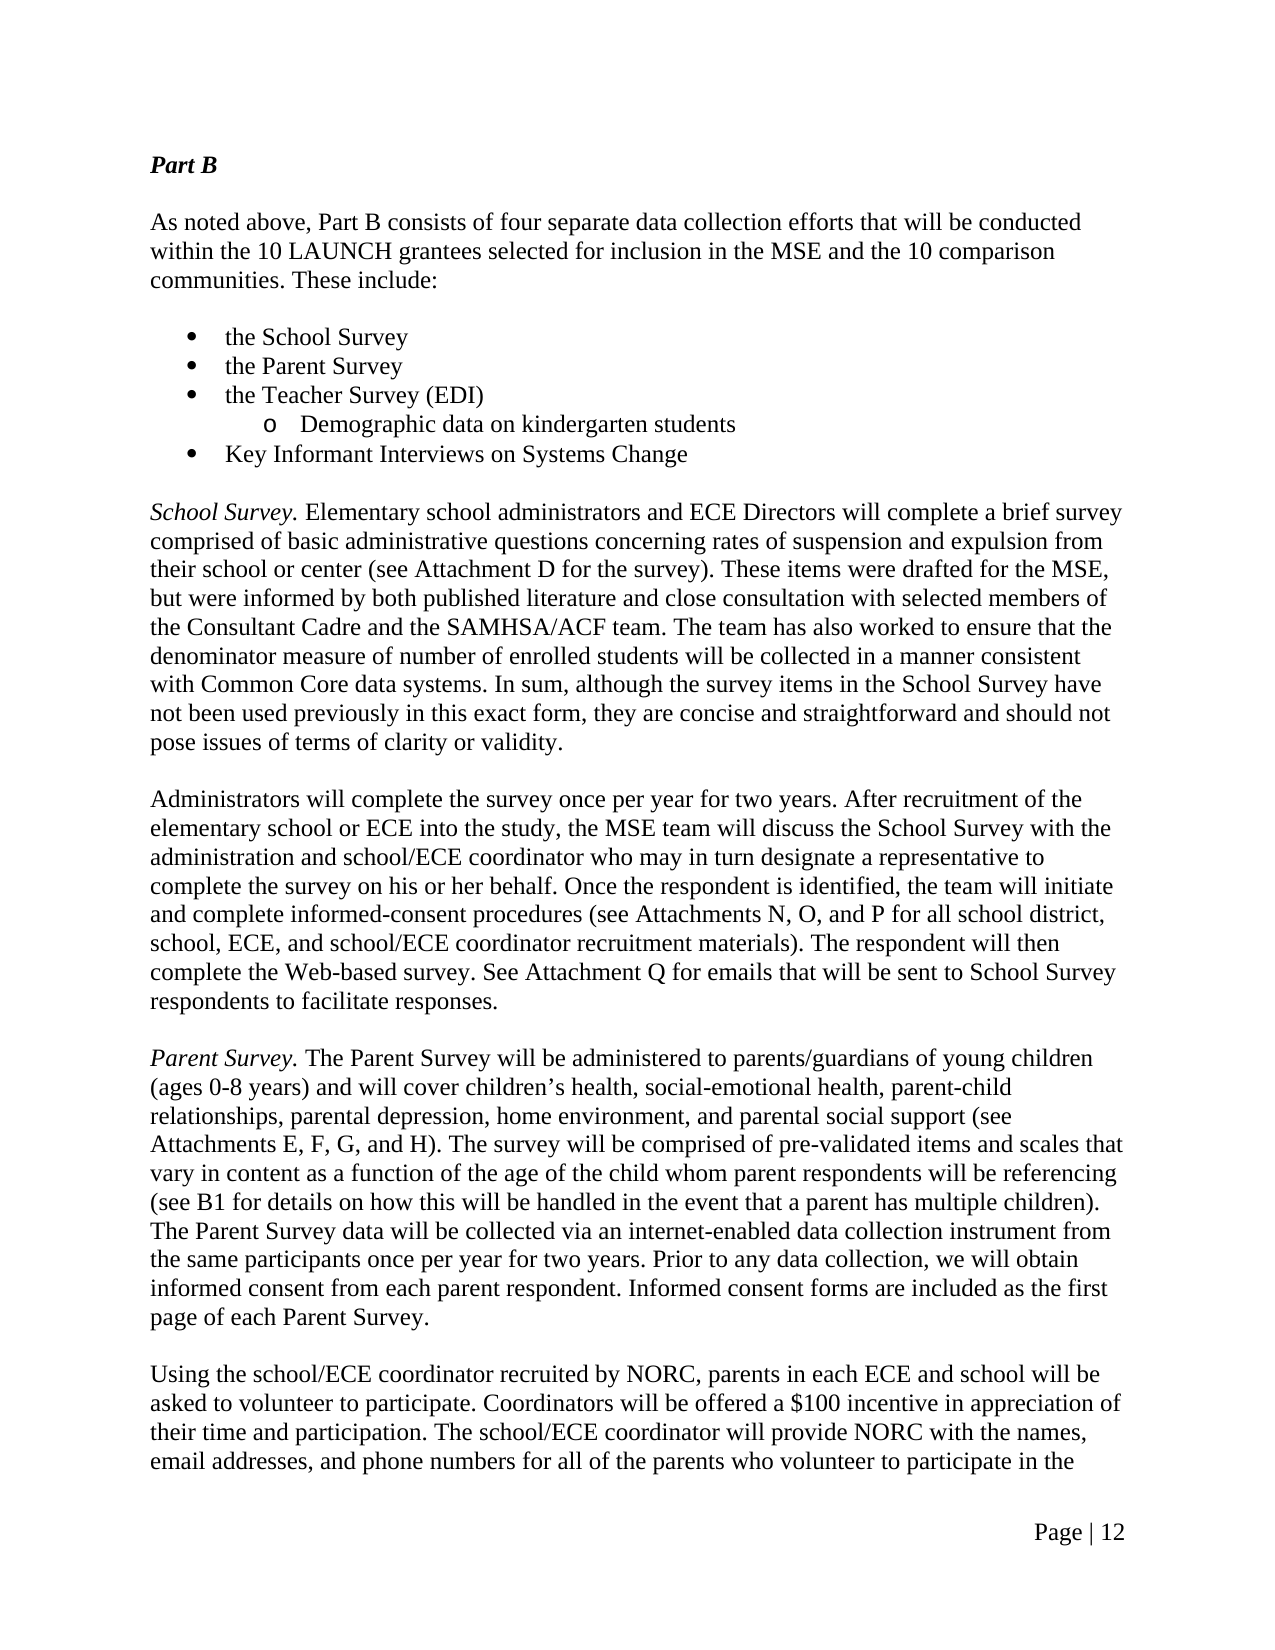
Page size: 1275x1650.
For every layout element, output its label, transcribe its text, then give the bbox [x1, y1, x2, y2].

text Part B [150, 150, 1125, 179]
list Key Informant Interviews on Systems Change [187, 439, 1125, 468]
list Demographic data on kindergarten students [262, 409, 1125, 439]
list the Teacher Survey (EDI) [187, 380, 1125, 409]
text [150, 1359, 1125, 1474]
list the Parent Survey [187, 351, 1125, 380]
list the School Survey [187, 322, 1125, 351]
text As noted above, Part B consists of four separate data collection efforts that will be conducted within the 10 LAUNCH grantees selected for inclusion in the MSE and the 10 comparison communities. These include: [150, 207, 1125, 294]
text Parent Survey. The Parent Survey will be administered to parents/guardians of young children (ages 0-8 years) and will cover children’s health, social-emotional health, parent-child relationships, parental depression, home environment, and parental social support (see Attachments E, F, G, and H). The survey will be comprised of pre-validated items and scales that vary in content as a function of the age of the child whom parent respondents will be referencing (see B1 for details on how this will be handled in the event that a parent has multiple children). The Parent Survey data will be collected via an internet-enabled data collection instrument from the same participants once per year for two years. Prior to any data collection, we will obtain informed consent from each parent respondent. Informed consent forms are included as the first page of each Parent Survey. [150, 1043, 1125, 1331]
text School Survey. Elementary school administrators and ECE Directors will complete a brief survey comprised of basic administrative questions concerning rates of suspension and expulsion from their school or center (see Attachment D for the survey). These items were drafted for the MSE, but were informed by both published literature and close consultation with selected members of the Consultant Cadre and the SAMHSA/ACF team. The team has also worked to ensure that the denominator measure of number of enrolled students will be collected in a manner consistent with Common Core data systems. In sum, although the survey items in the School Survey have not been used previously in this exact form, they are concise and straightforward and should not pose issues of terms of clarity or validity. [150, 497, 1125, 756]
text Administrators will complete the survey once per year for two years. After recruitment of the elementary school or ECE into the study, the MSE team will discuss the School Survey with the administration and school/ECE coordinator who may in turn designate a representative to complete the survey on his or her behalf. Once the respondent is identified, the team will initiate and complete informed-consent procedures (see Attachments N, O, and P for all school district, school, ECE, and school/ECE coordinator recruitment materials). The respondent will then complete the Web-based survey. See Attachment Q for emails that will be sent to School Survey respondents to facilitate responses. [150, 784, 1125, 1014]
